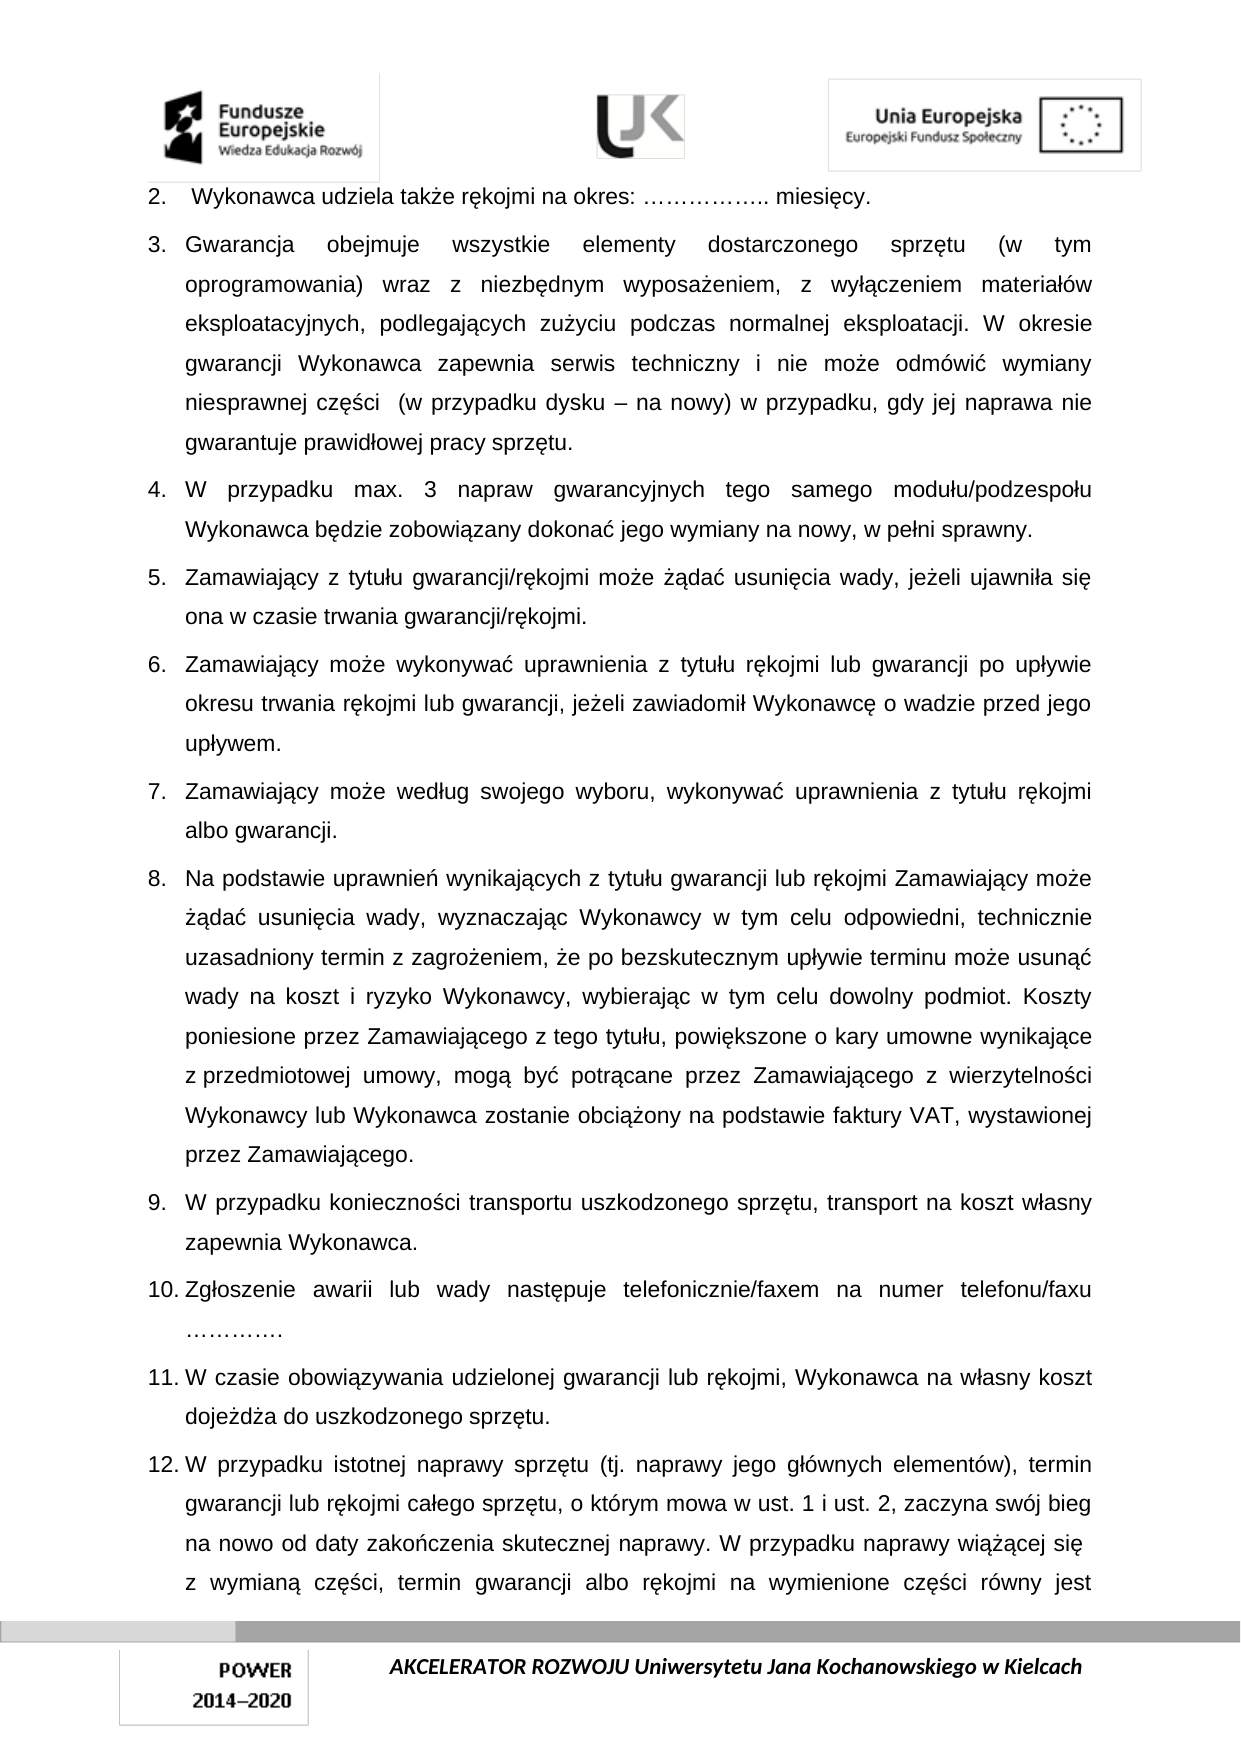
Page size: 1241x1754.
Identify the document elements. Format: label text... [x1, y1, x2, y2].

list Zgłoszenie awarii lub wady następuje telefonicznie/faxem na numer telefonu/faxu …………. [148, 1276, 1092, 1342]
list W czasie obowiązywania udzielonej gwarancji lub rękojmi, Wykonawca na własny koszt dojeżdża do uszkodzonego sprzętu. [148, 1364, 1092, 1429]
list Zamawiający z tytułu gwarancji/rękojmi może żądać usunięcia wady, jeżeli ujawniła się ona w czasie trwania gwarancji/rękojmi. [148, 563, 1092, 629]
list Zamawiający może wykonywać uprawnienia z tytułu rękojmi lub gwarancji po upływie okresu trwania rękojmi lub gwarancji, jeżeli zawiadomił Wykonawcę o wadzie przed jego upływem. [148, 651, 1092, 756]
picture [0, 1621, 1241, 1644]
list Zamawiający może według swojego wyboru, wykonywać uprawnienia z tytułu rękojmi albo gwarancji. [148, 778, 1092, 843]
picture [147, 73, 1143, 184]
list W przypadku konieczności transportu uszkodzonego sprzętu, transport na koszt własny zapewnia Wykonawca. [148, 1189, 1092, 1255]
list W przypadku max. 3 napraw gwarancyjnych tego samego modułu/podzespołu Wykonawca będzie zobowiązany dokonać jego wymiany na nowy, w pełni sprawny. [148, 476, 1092, 542]
list Gwarancja obejmuje wszystkie elementy dostarczonego sprzętu (w tym oprogramowania) wraz z niezbędnym wyposażeniem, z wyłączeniem materiałów eksploatacyjnych, podlegających zużyciu podczas normalnej eksploatacji. W okresie gwarancji Wykonawca zapewnia serwis techniczny i nie może odmówić wymiany niesprawnej części (w przypadku dysku – na nowy) w przypadku, gdy jej naprawa nie gwarantuje prawidłowej pracy sprzętu. [148, 231, 1092, 455]
list Na podstawie uprawnień wynikających z tytułu gwarancji lub rękojmi Zamawiający może żądać usunięcia wady, wyznaczając Wykonawcy w tym celu odpowiedni, technicznie uzasadniony termin z zagrożeniem, że po bezskutecznym upływie terminu może usunąć wady na koszt i ryzyko Wykonawcy, wybierając w tym celu dowolny podmiot. Koszty poniesione przez Zamawiającego z tego tytułu, powiększone o kary umowne wynikające z przedmiotowej umowy, mogą być potrącane przez Zamawiającego z wierzytelności Wykonawcy lub Wykonawca zostanie obciążony na podstawie faktury VAT, wystawionej przez Zamawiającego. [148, 865, 1092, 1168]
list Wykonawca udziela także rękojmi na okres: …………….. miesięcy. [148, 184, 1092, 209]
picture [118, 1650, 310, 1727]
